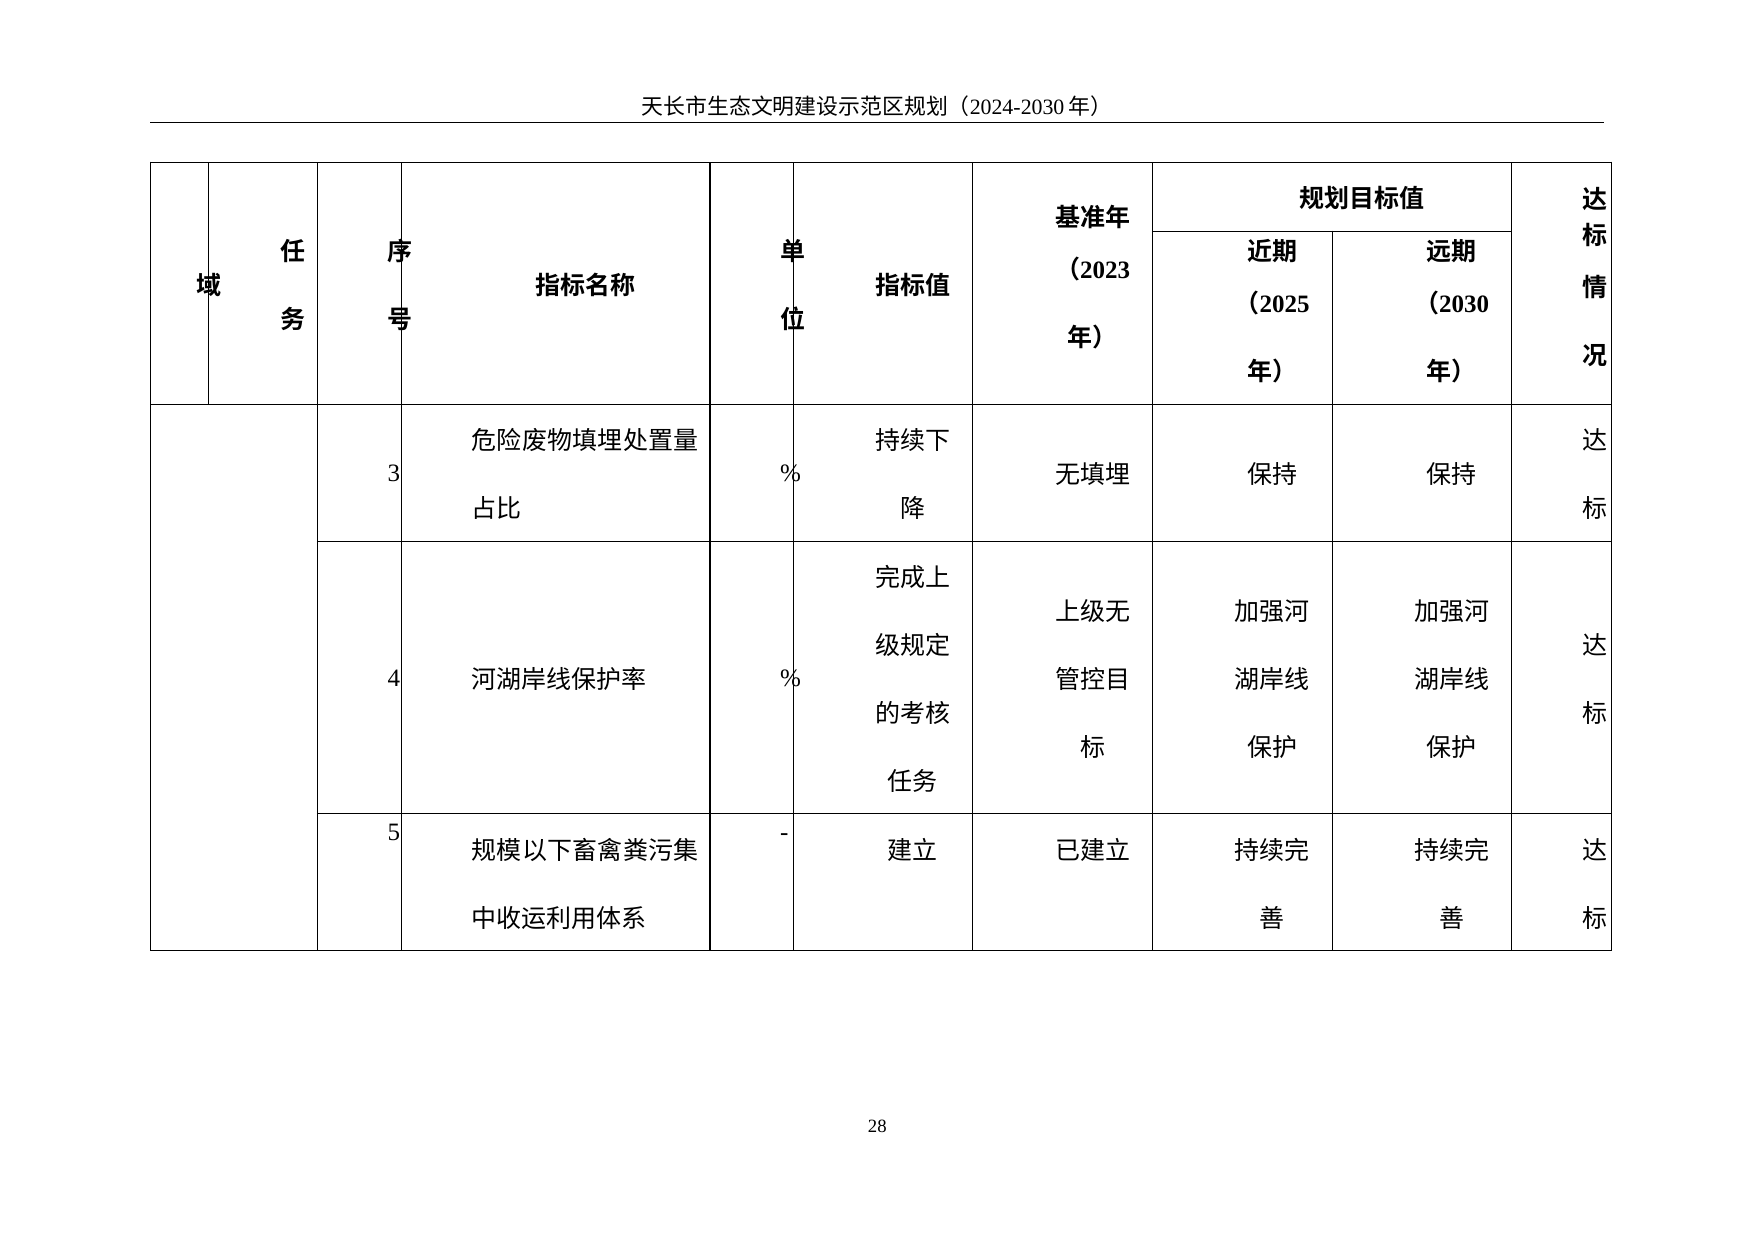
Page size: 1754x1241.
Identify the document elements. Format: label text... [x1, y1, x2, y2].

table_cell 危险废物填埋处置量占比 [402, 405, 709, 541]
table_header 单位 [711, 163, 793, 404]
table_cell 4 [318, 542, 401, 813]
table_header 指标名称 [402, 163, 709, 404]
table_cell 3 [318, 405, 401, 541]
table_header 域 [151, 163, 208, 404]
table_cell % [711, 542, 793, 813]
table_header 指标值 [794, 163, 972, 404]
table_cell 加强河湖岸线保护 [1153, 542, 1332, 813]
table_cell 上级无管控目标 [973, 542, 1152, 813]
table_header 基准年 （2023年） [973, 163, 1152, 404]
table_cell - [711, 814, 793, 950]
table_cell 建立 [794, 814, 972, 950]
table_cell 持续下降 [794, 405, 972, 541]
table_cell 达标 [1512, 814, 1611, 950]
table_cell 规模以下畜禽粪污集中收运利用体系 [402, 814, 709, 950]
table_cell 保持 [1333, 405, 1511, 541]
table_header 任务 [209, 163, 317, 404]
table_cell 无填埋 [973, 405, 1152, 541]
table_header 序号 [318, 163, 401, 404]
table_cell 已建立 [973, 814, 1152, 950]
table_cell 加强河湖岸线保护 [1333, 542, 1511, 813]
table_cell 达标 [1512, 542, 1611, 813]
table_cell 完成上级规定的考核任务 [794, 542, 972, 813]
table_cell 保持 [1153, 405, 1332, 541]
table_header 规划目标值 [1153, 163, 1511, 231]
table_cell % [711, 405, 793, 541]
table_cell 河湖岸线保护率 [402, 542, 709, 813]
table_cell 持续完善 [1333, 814, 1511, 950]
table_cell 持续完善 [1153, 814, 1332, 950]
table_cell 近期 （2025年） [1153, 232, 1332, 404]
table_header 达标 情况 [1512, 163, 1611, 404]
table_cell 远期 （2030年） [1333, 232, 1511, 404]
table_cell 5 [318, 814, 401, 950]
table_cell 达标 [1512, 405, 1611, 541]
